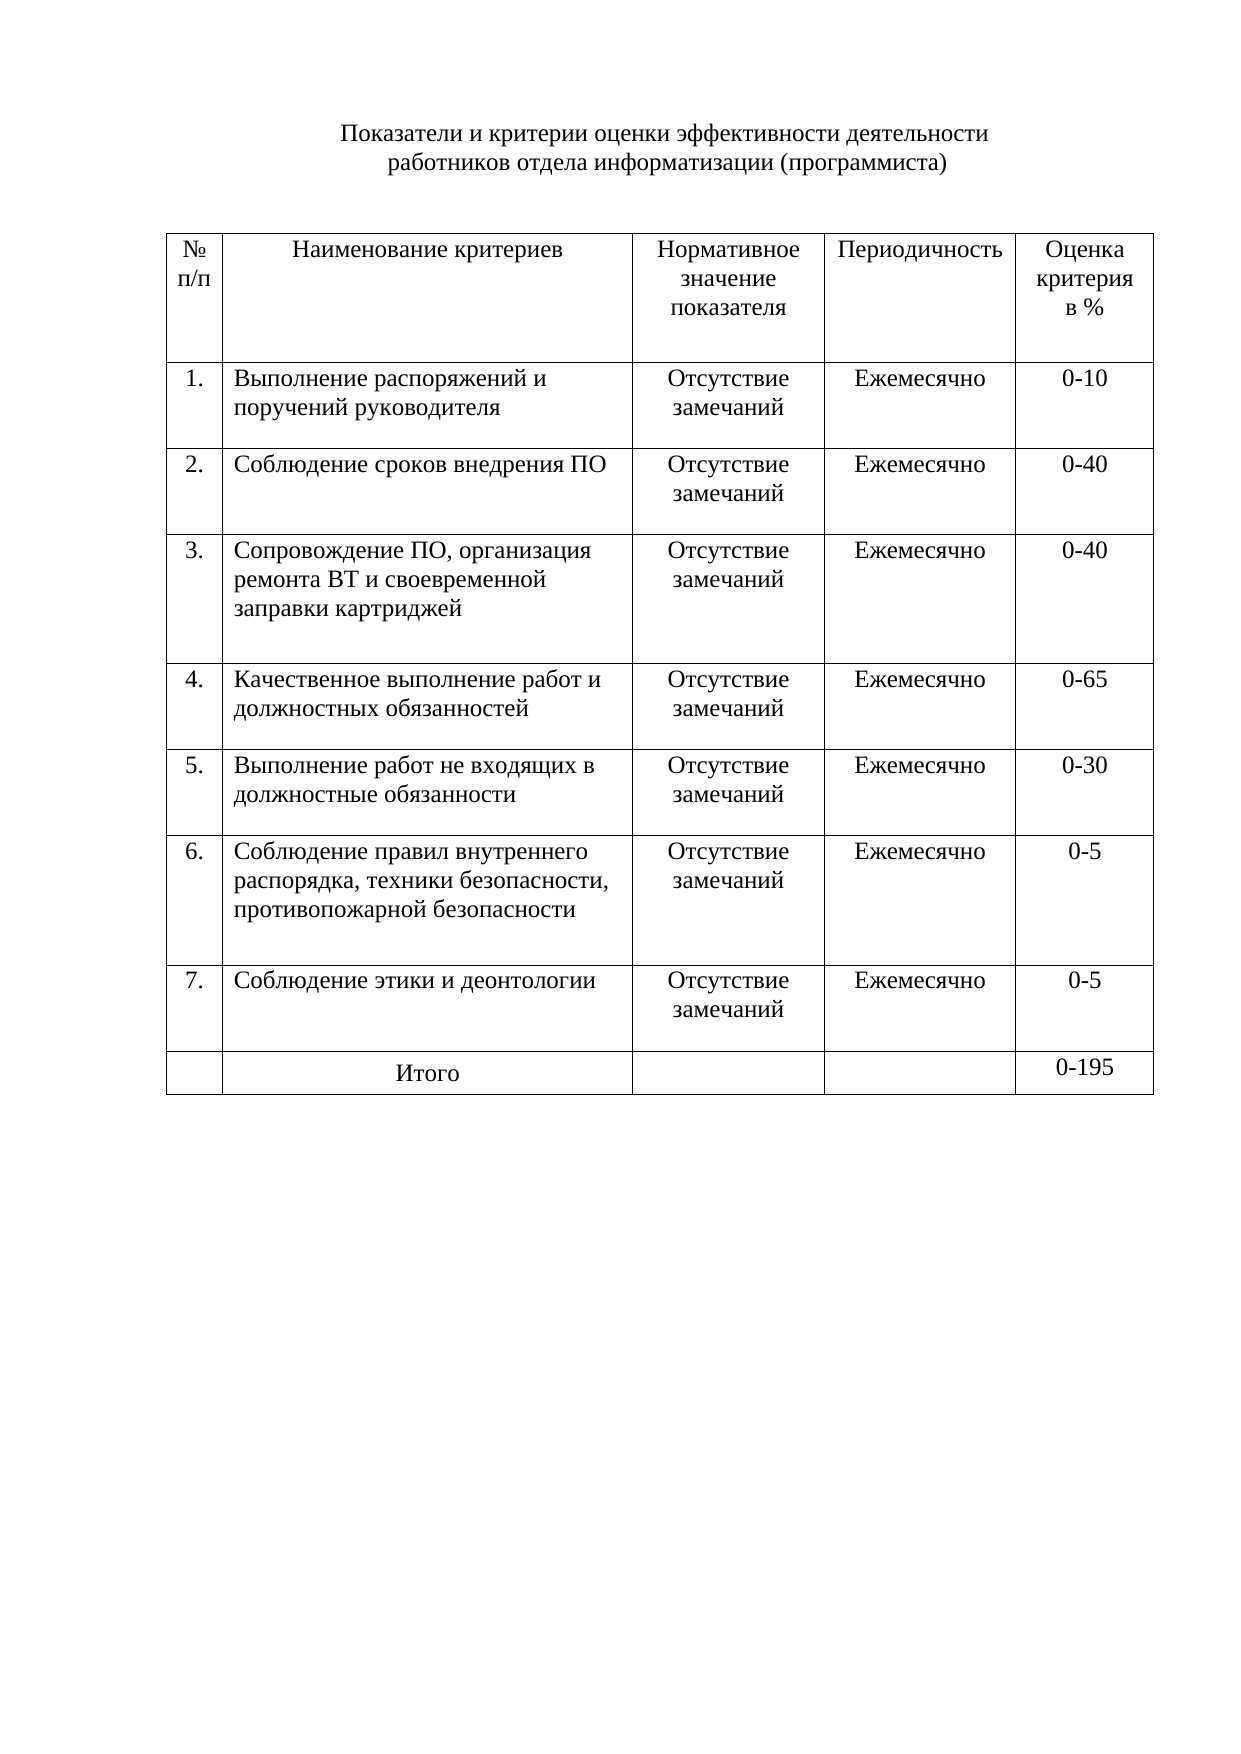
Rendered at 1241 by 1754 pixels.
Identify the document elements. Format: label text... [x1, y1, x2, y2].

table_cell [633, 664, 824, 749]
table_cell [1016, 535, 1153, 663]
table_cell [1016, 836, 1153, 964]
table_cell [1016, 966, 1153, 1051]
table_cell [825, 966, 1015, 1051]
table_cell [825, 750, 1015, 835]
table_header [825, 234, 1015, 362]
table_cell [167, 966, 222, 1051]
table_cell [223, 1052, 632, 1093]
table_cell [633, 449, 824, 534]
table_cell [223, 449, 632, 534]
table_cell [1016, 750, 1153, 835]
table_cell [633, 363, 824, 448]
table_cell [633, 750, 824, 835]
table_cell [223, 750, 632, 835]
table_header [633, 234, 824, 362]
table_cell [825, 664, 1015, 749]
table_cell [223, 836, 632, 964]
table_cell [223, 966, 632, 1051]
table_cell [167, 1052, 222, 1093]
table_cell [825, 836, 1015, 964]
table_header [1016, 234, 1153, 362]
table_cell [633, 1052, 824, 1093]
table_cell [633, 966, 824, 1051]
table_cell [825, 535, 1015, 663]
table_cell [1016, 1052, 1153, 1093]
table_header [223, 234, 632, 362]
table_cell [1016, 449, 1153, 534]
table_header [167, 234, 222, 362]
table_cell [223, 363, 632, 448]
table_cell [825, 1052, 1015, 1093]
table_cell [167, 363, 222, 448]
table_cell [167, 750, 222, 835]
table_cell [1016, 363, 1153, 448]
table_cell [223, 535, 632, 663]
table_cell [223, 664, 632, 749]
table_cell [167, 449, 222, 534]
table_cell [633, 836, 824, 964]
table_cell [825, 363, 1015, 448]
text Показатели и критерии оценки эффективности деятельности [177, 118, 1152, 147]
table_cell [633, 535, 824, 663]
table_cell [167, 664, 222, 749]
text работников отдела информатизации (программиста) [177, 147, 1158, 176]
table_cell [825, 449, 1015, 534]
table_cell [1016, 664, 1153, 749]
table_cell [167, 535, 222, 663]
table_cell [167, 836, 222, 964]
